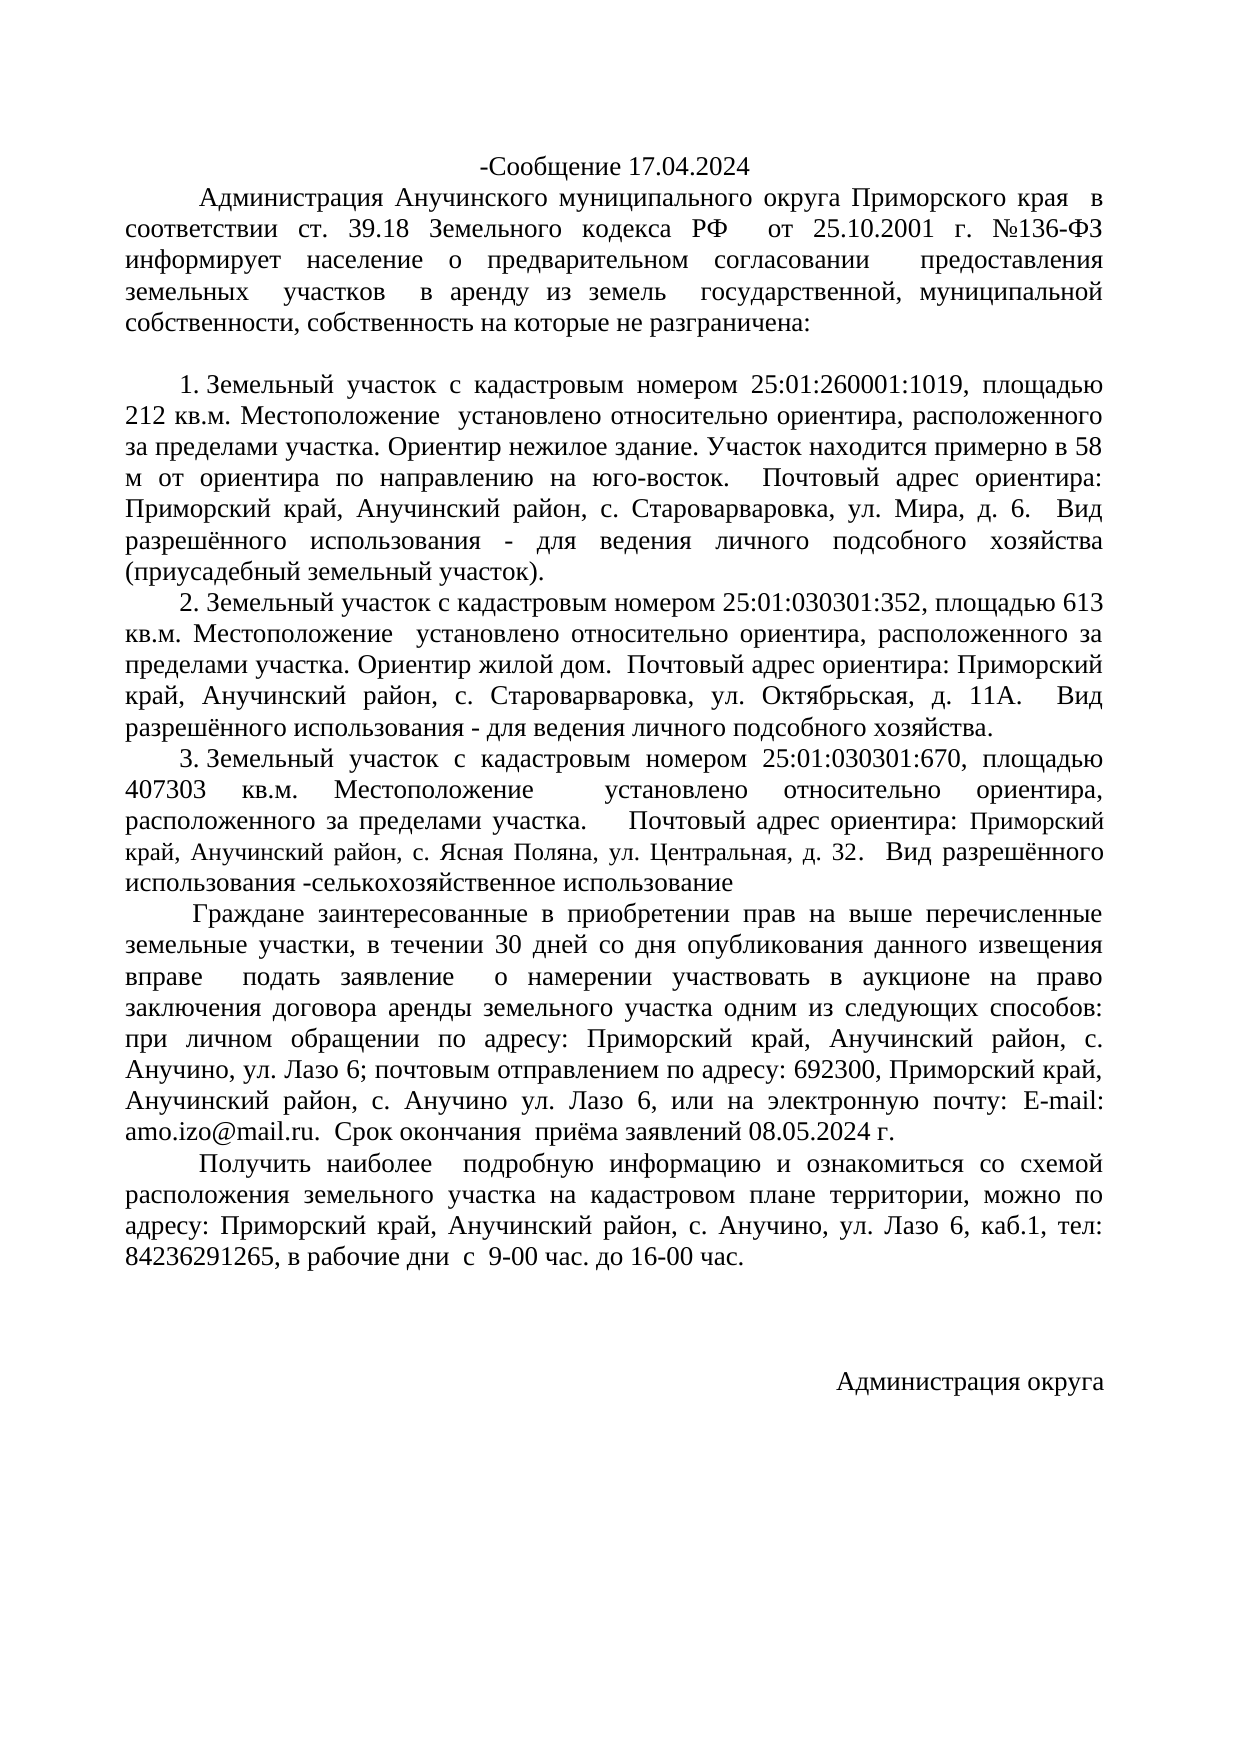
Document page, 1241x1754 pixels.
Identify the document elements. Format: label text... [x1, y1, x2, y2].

text Администрация Анучинского муниципального округа Приморского края в соответствии ст. 39.18 Земельного кодекса РФ от 25.10.2001 г. №136-ФЗ информирует население о предварительном согласовании предоставления земельных участков в аренду из земель государственной, муниципальной собственности, собственность на которые не разграничена: [125, 181, 1104, 337]
list Получить наиболее подробную информацию и ознакомиться со схемой расположения земельного участка на кадастровом плане территории, можно по адресу: Приморский край, Анучинский район, с. Анучино, ул. Лазо 6, каб.1, тел: 84236291265, в рабочие дни с 9-00 час. до 16-00 час. [125, 1147, 1104, 1271]
list Администрация округа [125, 1365, 1104, 1396]
list Граждане заинтересованные в приобретении прав на выше перечисленные земельные участки, в течении 30 дней со дня опубликования данного извещения вправе подать заявление о намерении участвовать в аукционе на право заключения договора аренды земельного участка одним из следующих способов: при личном обращении по адресу: Приморский край, Анучинский район, с. Анучино, ул. Лазо 6; почтовым отправлением по адресу: 692300, Приморский край, Анучинский район, с. Анучино ул. Лазо 6, или на электронную почту: E-mail: amo.izo@mail.ru. Срок окончания приёма заявлений 08.05.2024 г. [125, 897, 1104, 1147]
list Земельный участок с кадастровым номером 25:01:260001:1019, площадью 212 кв.м. Местоположение установлено относительно ориентира, расположенного за пределами участка. Ориентир нежилое здание. Участок находится примерно в 58 м от ориентира по направлению на юго-восток. Почтовый адрес ориентира: Приморский край, Анучинский район, с. Староварваровка, ул. Мира, д. 6. Вид разрешённого использования - для ведения личного подсобного хозяйства (приусадебный земельный участок). [125, 368, 1104, 586]
text -Сообщение 17.04.2024 [125, 150, 1104, 181]
list Земельный участок с кадастровым номером 25:01:030301:352, площадью 613 кв.м. Местоположение установлено относительно ориентира, расположенного за пределами участка. Ориентир жилой дом. Почтовый адрес ориентира: Приморский край, Анучинский район, с. Староварваровка, ул. Октябрьская, д. 11А. Вид разрешённого использования - для ведения личного подсобного хозяйства. [125, 586, 1104, 742]
list Земельный участок с кадастровым номером 25:01:030301:670, площадью 407303 кв.м. Местоположение установлено относительно ориентира, расположенного за пределами участка. Почтовый адрес ориентира: Приморский край, Анучинский район, с. Ясная Поляна, ул. Центральная, д. 32. Вид разрешённого использования -селькохозяйственное использование [125, 742, 1104, 897]
